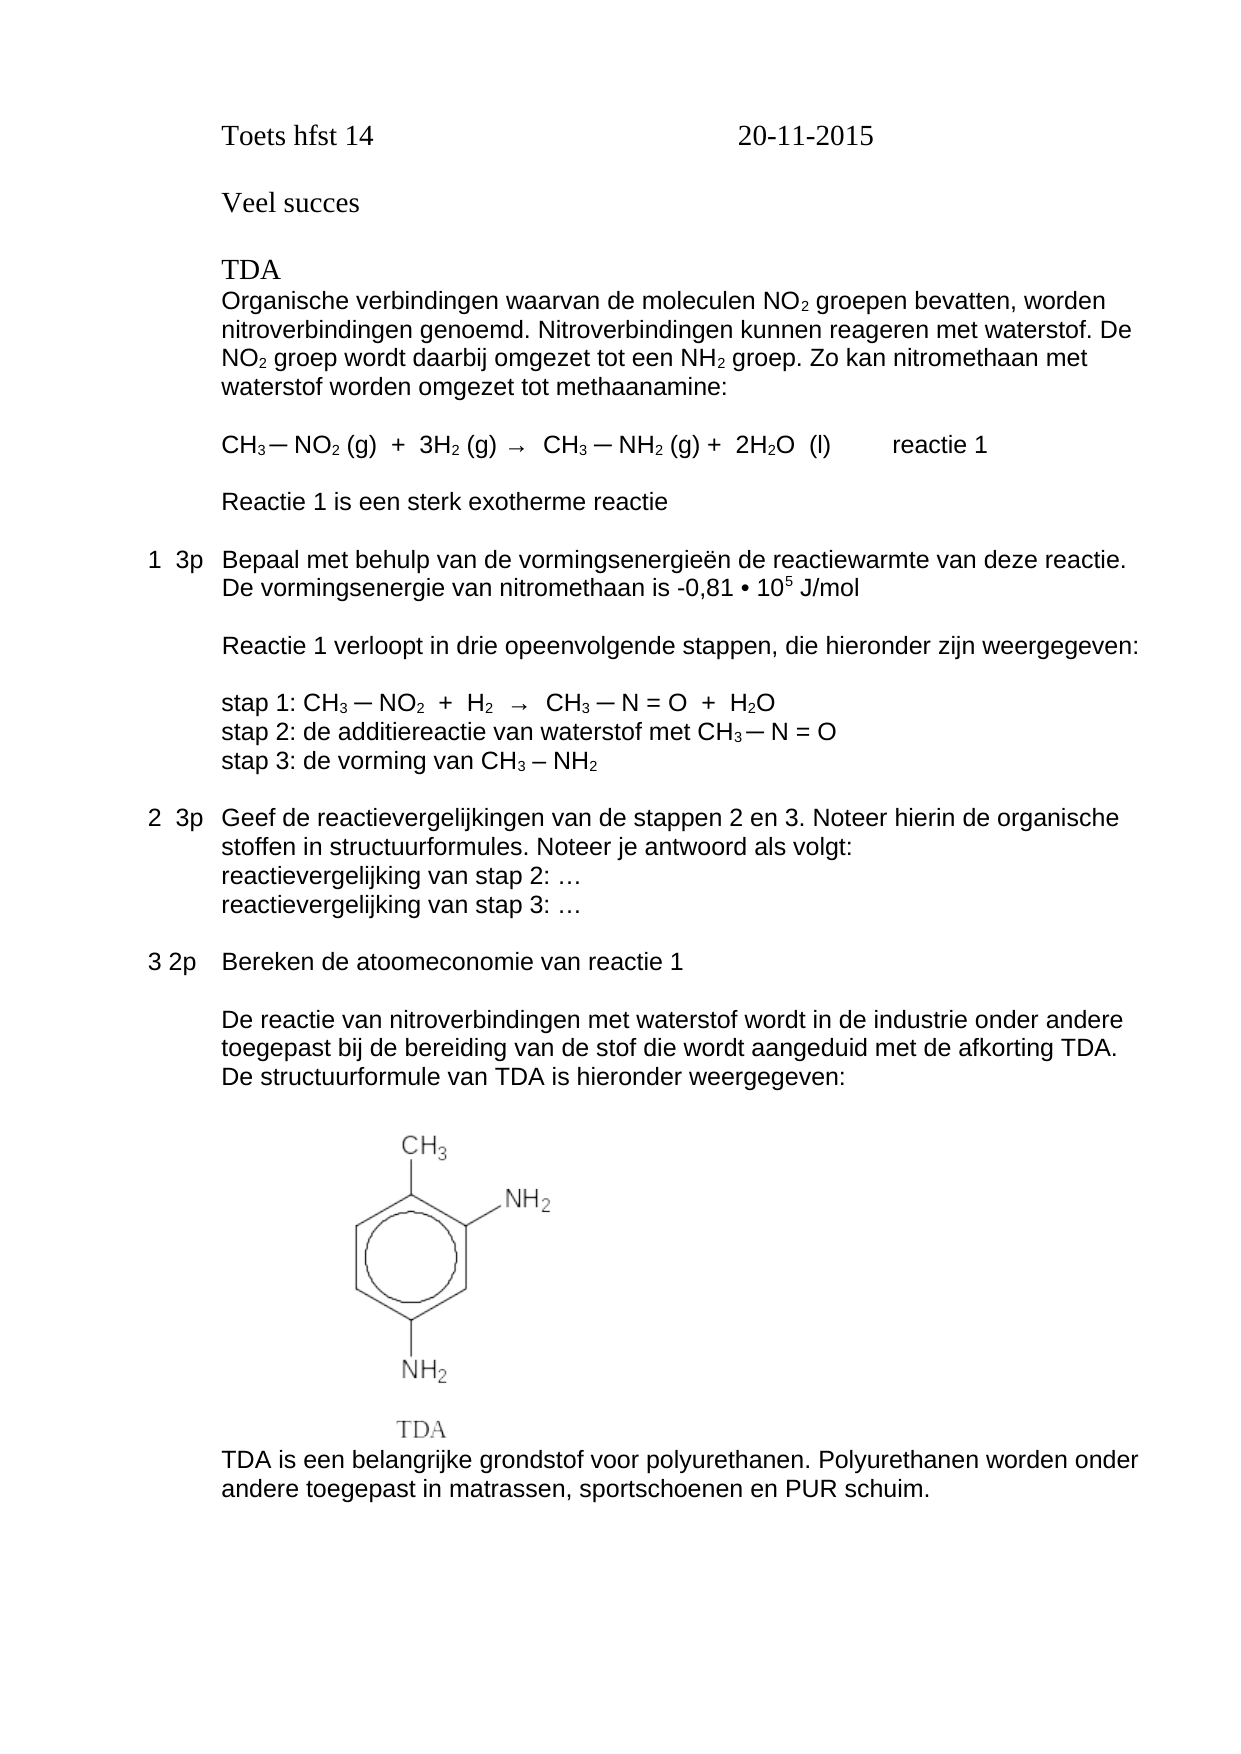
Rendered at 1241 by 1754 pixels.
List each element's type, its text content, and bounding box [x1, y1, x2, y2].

text 3 2p Bereken de atoomeconomie van reactie 1 [148, 947, 1152, 976]
text reactievergelijking van stap 2: … [148, 861, 1152, 889]
text TDA is een belangrijke grondstof voor polyurethanen. Polyurethanen worden onder andere toegepast in matrassen, sportschoenen en PUR schuim. [221, 1119, 1152, 1503]
text Reactie 1 verloopt in drie opeenvolgende stappen, die hieronder zijn weergegeven: [222, 631, 1152, 659]
text De reactie van nitroverbindingen met waterstof wordt in de industrie onder andere toegepast bij de bereiding van de stof die wordt aangeduid met de afkorting TDA. [221, 1004, 1152, 1062]
text stap 2: de additiereactie van waterstof met CH3 ─ N = O [148, 717, 1152, 746]
text Reactie 1 is een sterk exotherme reactie [148, 487, 1152, 516]
text TDA [148, 252, 1152, 286]
text Toets hfst 14 20-11-2015 [148, 118, 1152, 152]
text 2 3p Geef de reactievergelijkingen van de stappen 2 en 3. Noteer hierin de organische stoffen in structuurformules. Noteer je antwoord als volgt: [148, 803, 1152, 861]
text stap 3: de vorming van CH3 – NH2 [148, 746, 1152, 774]
text CH3 ─ NO2 (g) + 3H2 (g) → CH3 ─ NH2 (g) + 2H2O (l) reactie 1 [148, 429, 1152, 458]
text De structuurformule van TDA is hieronder weergegeven: [148, 1062, 1152, 1091]
text stap 1: CH3 ─ NO2 + H2 → CH3 ─ N = O + H2O [148, 688, 1152, 717]
text 1 3p Bepaal met behulp van de vormingsenergieën de reactiewarmte van deze reactie. De vormingsenergie van nitromethaan is -0,81 • 105 J/mol [148, 544, 1152, 602]
text Organische verbindingen waarvan de moleculen NO2 groepen bevatten, worden nitroverbindingen genoemd. Nitroverbindingen kunnen reageren met waterstof. De NO2 groep wordt daarbij omgezet tot een NH2 groep. Zo kan nitromethaan met waterstof worden omgezet tot methaanamine: [221, 286, 1152, 401]
text Veel succes [148, 185, 1152, 219]
text reactievergelijking van stap 3: … [148, 889, 1152, 918]
